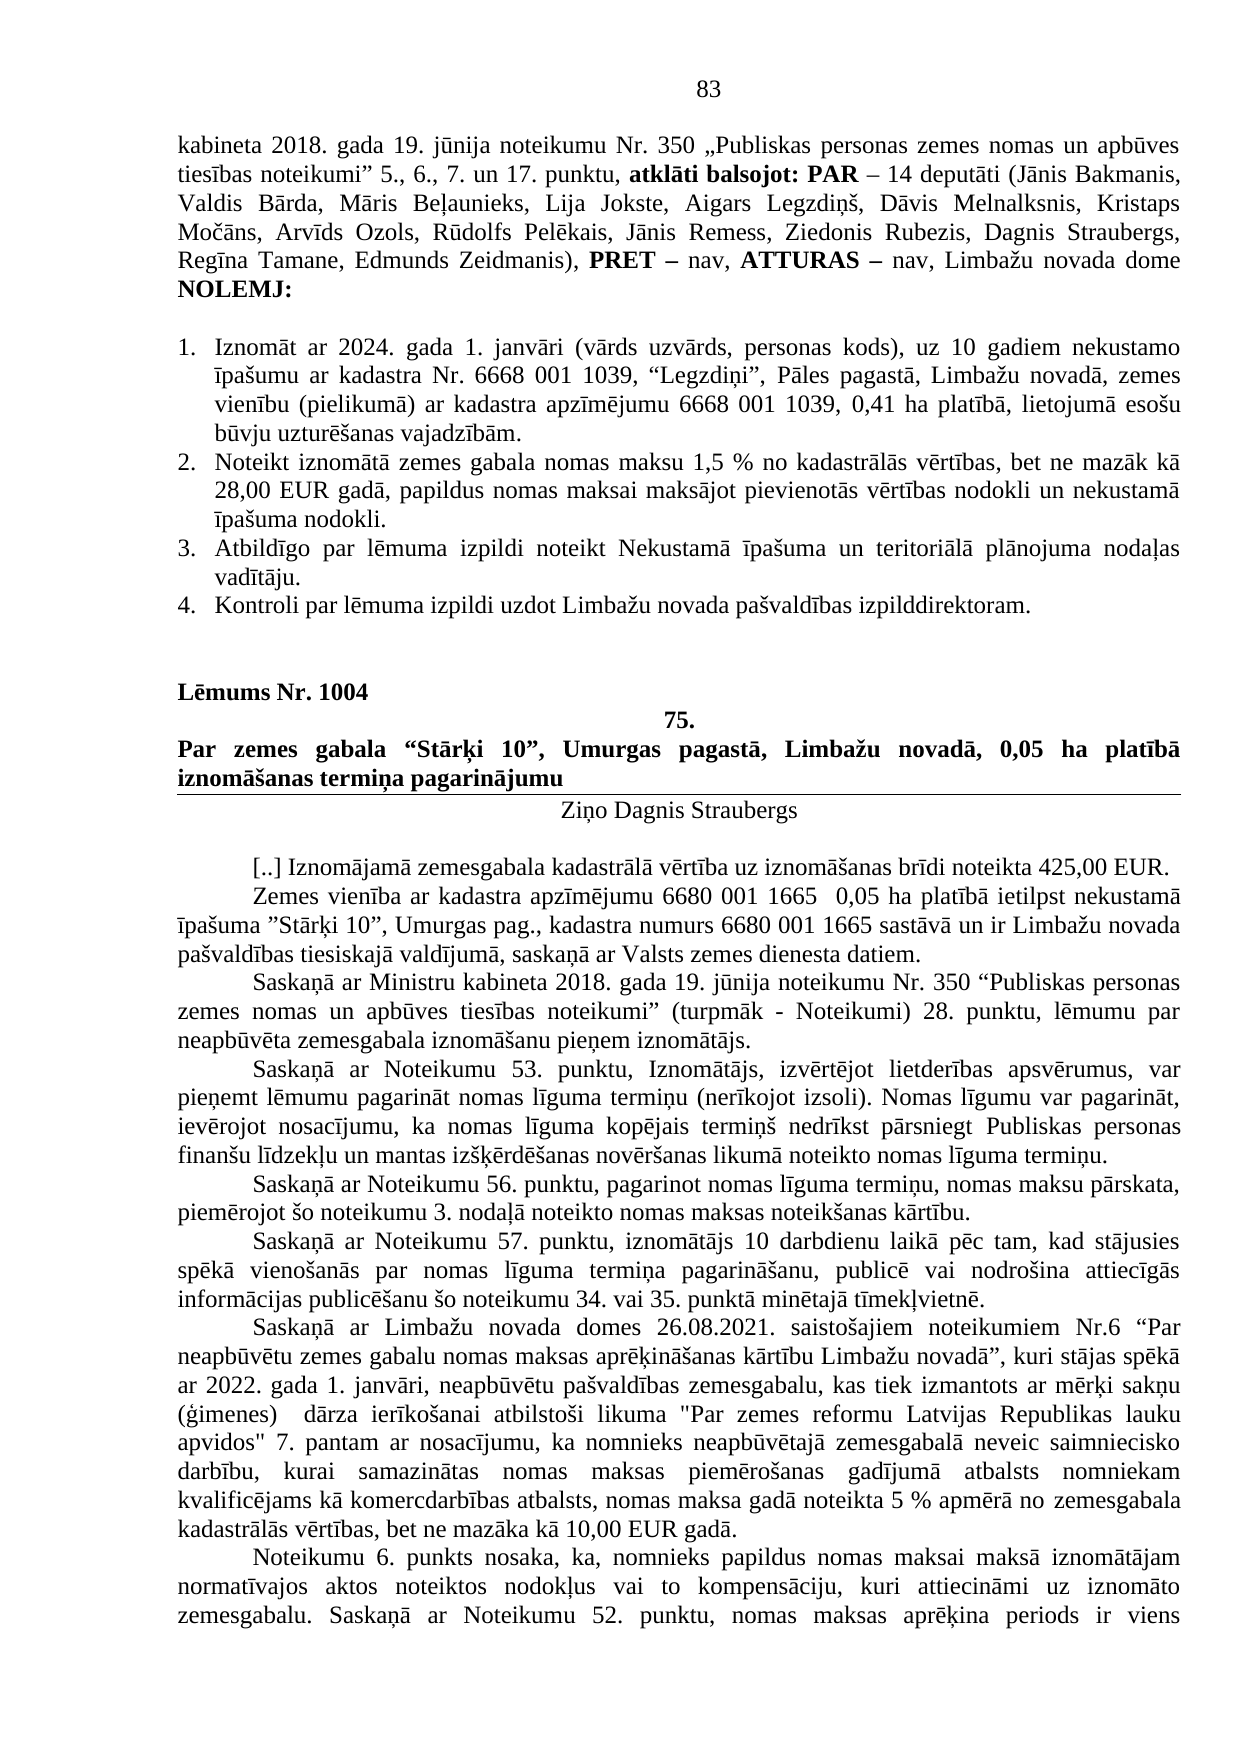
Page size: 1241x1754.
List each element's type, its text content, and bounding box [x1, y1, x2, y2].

text Par zemes gabala “Stārķi 10”, Umurgas pagastā, Limbažu novadā, 0,05 ha platībā iznomāšanas termiņa pagarinājumu [177, 734, 1181, 794]
text Saskaņā ar Ministru kabineta 2018. gada 19. jūnija noteikumu Nr. 350 “Publiskas personas zemes nomas un apbūves tiesības noteikumi” (turpmāk - Noteikumi) 28. punktu, lēmumu par neapbūvēta zemesgabala iznomāšanu pieņem iznomātājs. [177, 967, 1181, 1054]
text Saskaņā ar Noteikumu 53. punktu, Iznomātājs, izvērtējot lietderības apsvērumus, var pieņemt lēmumu pagarināt nomas līguma termiņu (nerīkojot izsoli). Nomas līgumu var pagarināt, ievērojot nosacījumu, ka nomas līguma kopējais termiņš nedrīkst pārsniegt Publiskas personas finanšu līdzekļu un mantas izšķērdēšanas novēršanas likumā noteikto nomas līguma termiņu. [177, 1054, 1181, 1169]
text Zemes vienība ar kadastra apzīmējumu 6680 001 1665 0,05 ha platībā ietilpst nekustamā īpašuma ”Stārķi 10”, Umurgas pag., kadastra numurs 6680 001 1665 sastāvā un ir Limbažu novada pašvaldības tiesiskajā valdījumā, saskaņā ar Valsts zemes dienesta datiem. [177, 881, 1181, 967]
list Kontroli par lēmuma izpildi uzdot Limbažu novada pašvaldības izpilddirektoram. [177, 591, 1181, 619]
text Saskaņā ar Limbažu novada domes 26.08.2021. saistošajiem noteikumiem Nr.6 “Par neapbūvētu zemes gabalu nomas maksas aprēķināšanas kārtību Limbažu novadā”, kuri stājas spēkā ar 2022. gada 1. janvāri, neapbūvētu pašvaldības zemesgabalu, kas tiek izmantots ar mērķi sakņu (ģimenes) dārza ierīkošanai atbilstoši likuma "Par zemes reformu Latvijas Republikas lauku apvidos" 7. pantam ar nosacījumu, ka nomnieks neapbūvētajā zemesgabalā neveic saimniecisko darbību, kurai samazinātas nomas maksas piemērošanas gadījumā atbalsts nomniekam kvalificējams kā komercdarbības atbalsts, nomas maksa gadā noteikta 5 % apmērā no zemesgabala kadastrālās vērtības, bet ne mazāka kā 10,00 EUR gadā. [177, 1312, 1181, 1542]
list Noteikt iznomātā zemes gabala nomas maksu 1,5 % no kadastrālās vērtības, bet ne mazāk kā 28,00 EUR gadā, papildus nomas maksai maksājot pievienotās vērtības nodokli un nekustamā īpašuma nodokli. [177, 447, 1181, 533]
text 75. [177, 706, 1181, 734]
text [177, 131, 1181, 303]
list Atbildīgo par lēmuma izpildi noteikt Nekustamā īpašuma un teritoriālā plānojuma nodaļas vadītāju. [177, 533, 1181, 591]
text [177, 1542, 1181, 1629]
text Saskaņā ar Noteikumu 56. punktu, pagarinot nomas līguma termiņu, nomas maksu pārskata, piemērojot šo noteikumu 3. nodaļā noteikto nomas maksas noteikšanas kārtību. [177, 1169, 1181, 1226]
list Iznomāt ar 2024. gada 1. janvāri (vārds uzvārds, personas kods), uz 10 gadiem nekustamo īpašumu ar kadastra Nr. 6668 001 1039, “Legzdiņi”, Pāles pagastā, Limbažu novadā, zemes vienību (pielikumā) ar kadastra apzīmējumu 6668 001 1039, 0,41 ha platībā, lietojumā esošu būvju uzturēšanas vajadzībām. [177, 332, 1181, 447]
text Saskaņā ar Noteikumu 57. punktu, iznomātājs 10 darbdienu laikā pēc tam, kad stājusies spēkā vienošanās par nomas līguma termiņa pagarināšanu, publicē vai nodrošina attiecīgās informācijas publicēšanu šo noteikumu 34. vai 35. punktā minētajā tīmekļvietnē. [177, 1226, 1181, 1312]
text Lēmums Nr. 1004 [177, 677, 1181, 706]
text Ziņo Dagnis Straubergs [177, 795, 1181, 824]
text [..] Iznomājamā zemesgabala kadastrālā vērtība uz iznomāšanas brīdi noteikta 425,00 EUR. [177, 852, 1181, 881]
